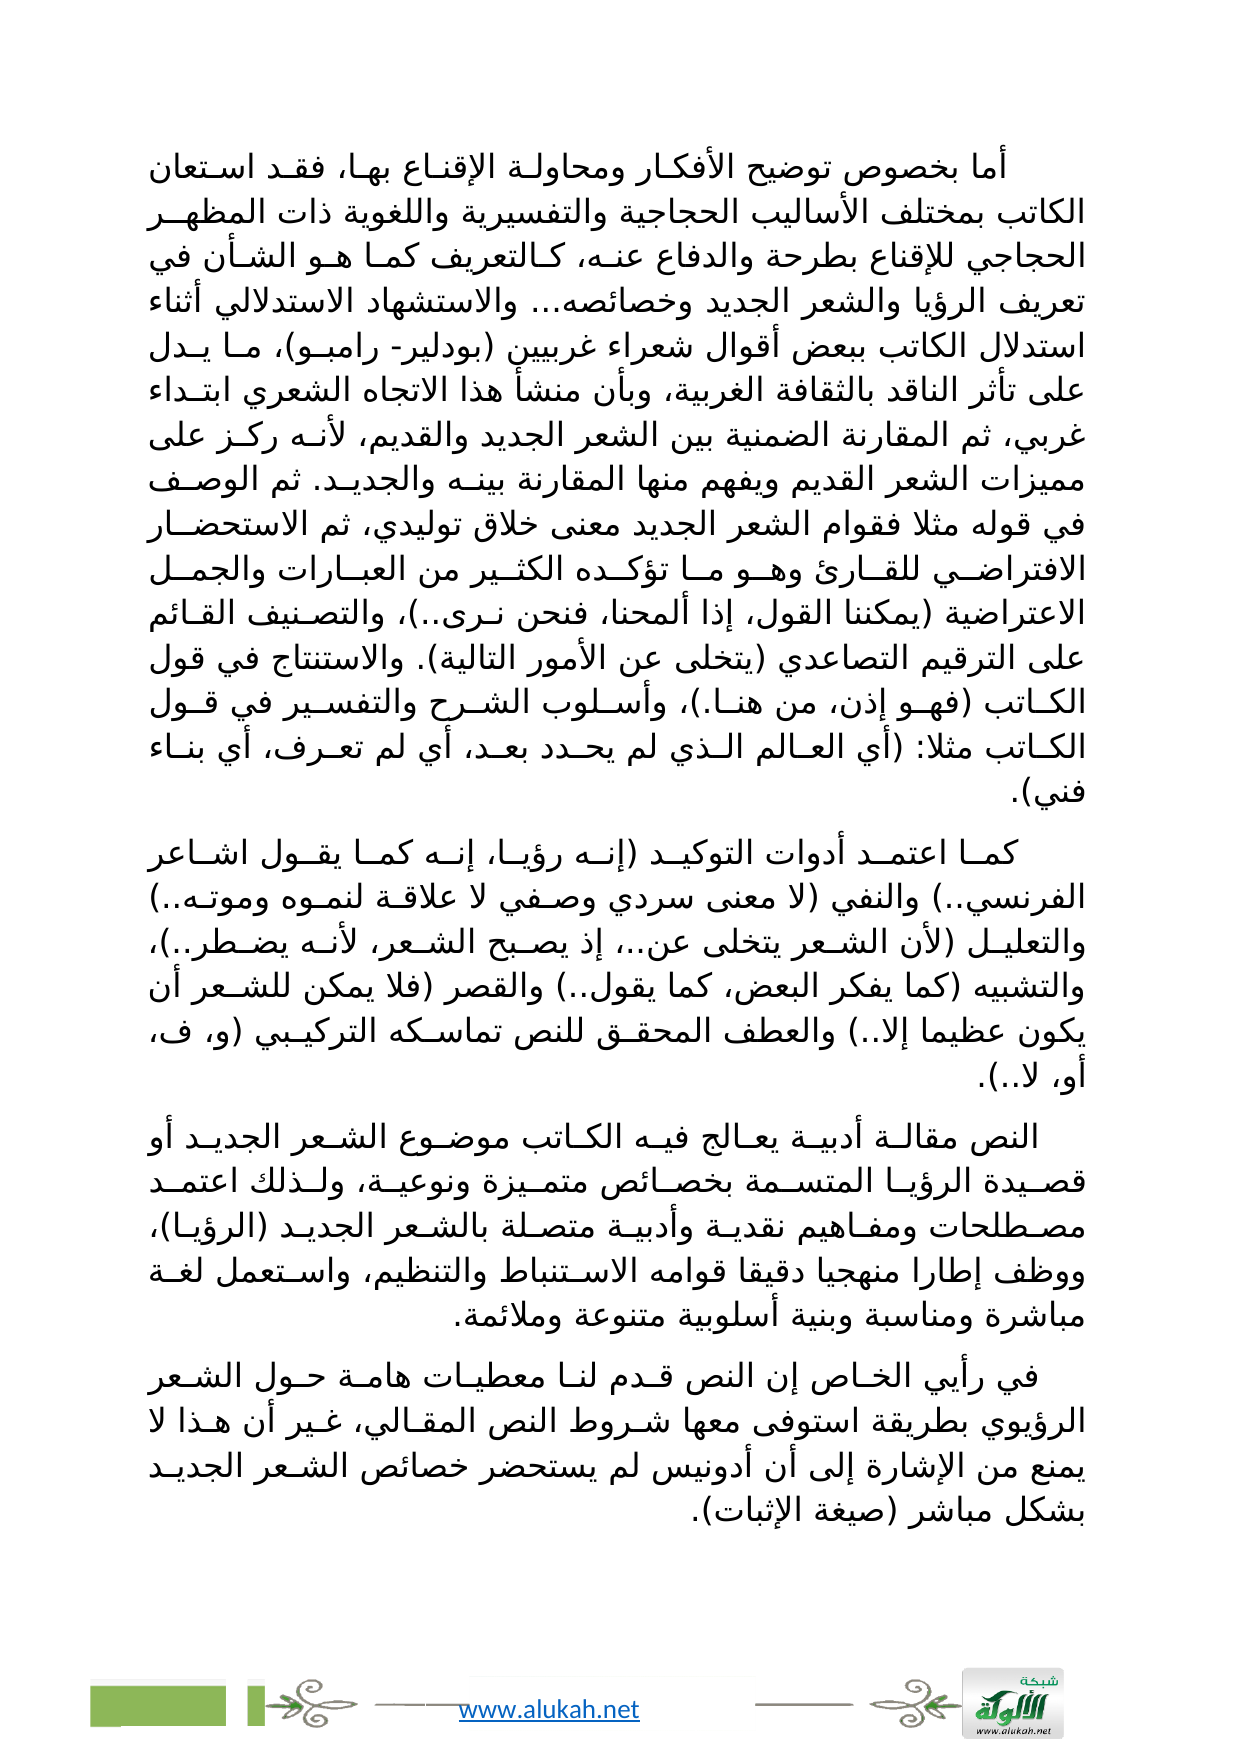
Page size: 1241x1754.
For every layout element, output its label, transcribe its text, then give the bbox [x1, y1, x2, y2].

picture [88, 1664, 1064, 1746]
text أما بخصوص توضيح الأفكار ومحاولة الإقناع بها، فقد استعان الكاتب بمختلف الأساليب الحجاجية والتفسيرية واللغوية ذات المظهر الحجاجي للإقناع بطرحة والدفاع عنه، كالتعريف كما هو الشأن في تعريف الرؤيا والشعر الجديد وخصائصه... والاستشهاد الاستدلالي أثناء استدلال الكاتب ببعض أقوال شعراء غربيين (بودلير- رامبو)، ما يدل على تأثر الناقد بالثقافة الغربية، وبأن منشأ هذا الاتجاه الشعري ابتداء غربي، ثم المقارنة الضمنية بين الشعر الجديد والقديم، لأنه ركز على مميزات الشعر القديم ويفهم منها المقارنة بينه والجديد. ثم الوصف في قوله مثلا فقوام الشعر الجديد معنى خلاق توليدي، ثم الاستحضار الافتراضي للقارئ وهو ما تؤكده الكثير من العبارات والجمل الاعتراضية (يمكننا القول، إذا ألمحنا، فنحن نرى..)، والتصنيف القائم على الترقيم التصاعدي (يتخلى عن الأمور التالية). والاستنتاج في قول الكاتب (فهو إذن، من هنا.)، وأسلوب الشرح والتفسير في قول الكاتب مثلا: (أي العالم الذي لم يحدد بعد، أي لم تعرف، أي بناء فني). [148, 148, 1087, 811]
text كما اعتمد أدوات التوكيد (إنه رؤيا، إنه كما يقول اشاعر الفرنسي..) والنفي (لا معنى سردي وصفي لا علاقة لنموه وموته..) والتعليل (لأن الشعر يتخلى عن..، إذ يصبح الشعر، لأنه يضطر..)، والتشبيه (كما يفكر البعض، كما يقول..) والقصر (فلا يمكن للشعر أن يكون عظيما إلا..) والعطف المحقق للنص تماسكه التركيبي (و، ف، أو، لا..). [148, 833, 1087, 1095]
text النص مقالة أدبية يعالج فيه الكاتب موضوع الشعر الجديد أو قصيدة الرؤيا المتسمة بخصائص متميزة ونوعية، ولذلك اعتمد مصطلحات ومفاهيم نقدية وأدبية متصلة بالشعر الجديد (الرؤيا)، ووظف إطارا منهجيا دقيقا قوامه الاستنباط والتنظيم، واستعمل لغة مباشرة ومناسبة وبنية أسلوبية متنوعة وملائمة. [148, 1117, 1087, 1334]
text في رأيي الخاص إن النص قدم لنا معطيات هامة حول الشعر الرؤيوي بطريقة استوفى معها شروط النص المقالي، غير أن هذا لا يمنع من الإشارة إلى أن أدونيس لم يستحضر خصائص الشعر الجديد بشكل مباشر (صيغة الإثبات). [148, 1357, 1087, 1529]
picture [426, 1685, 695, 1740]
